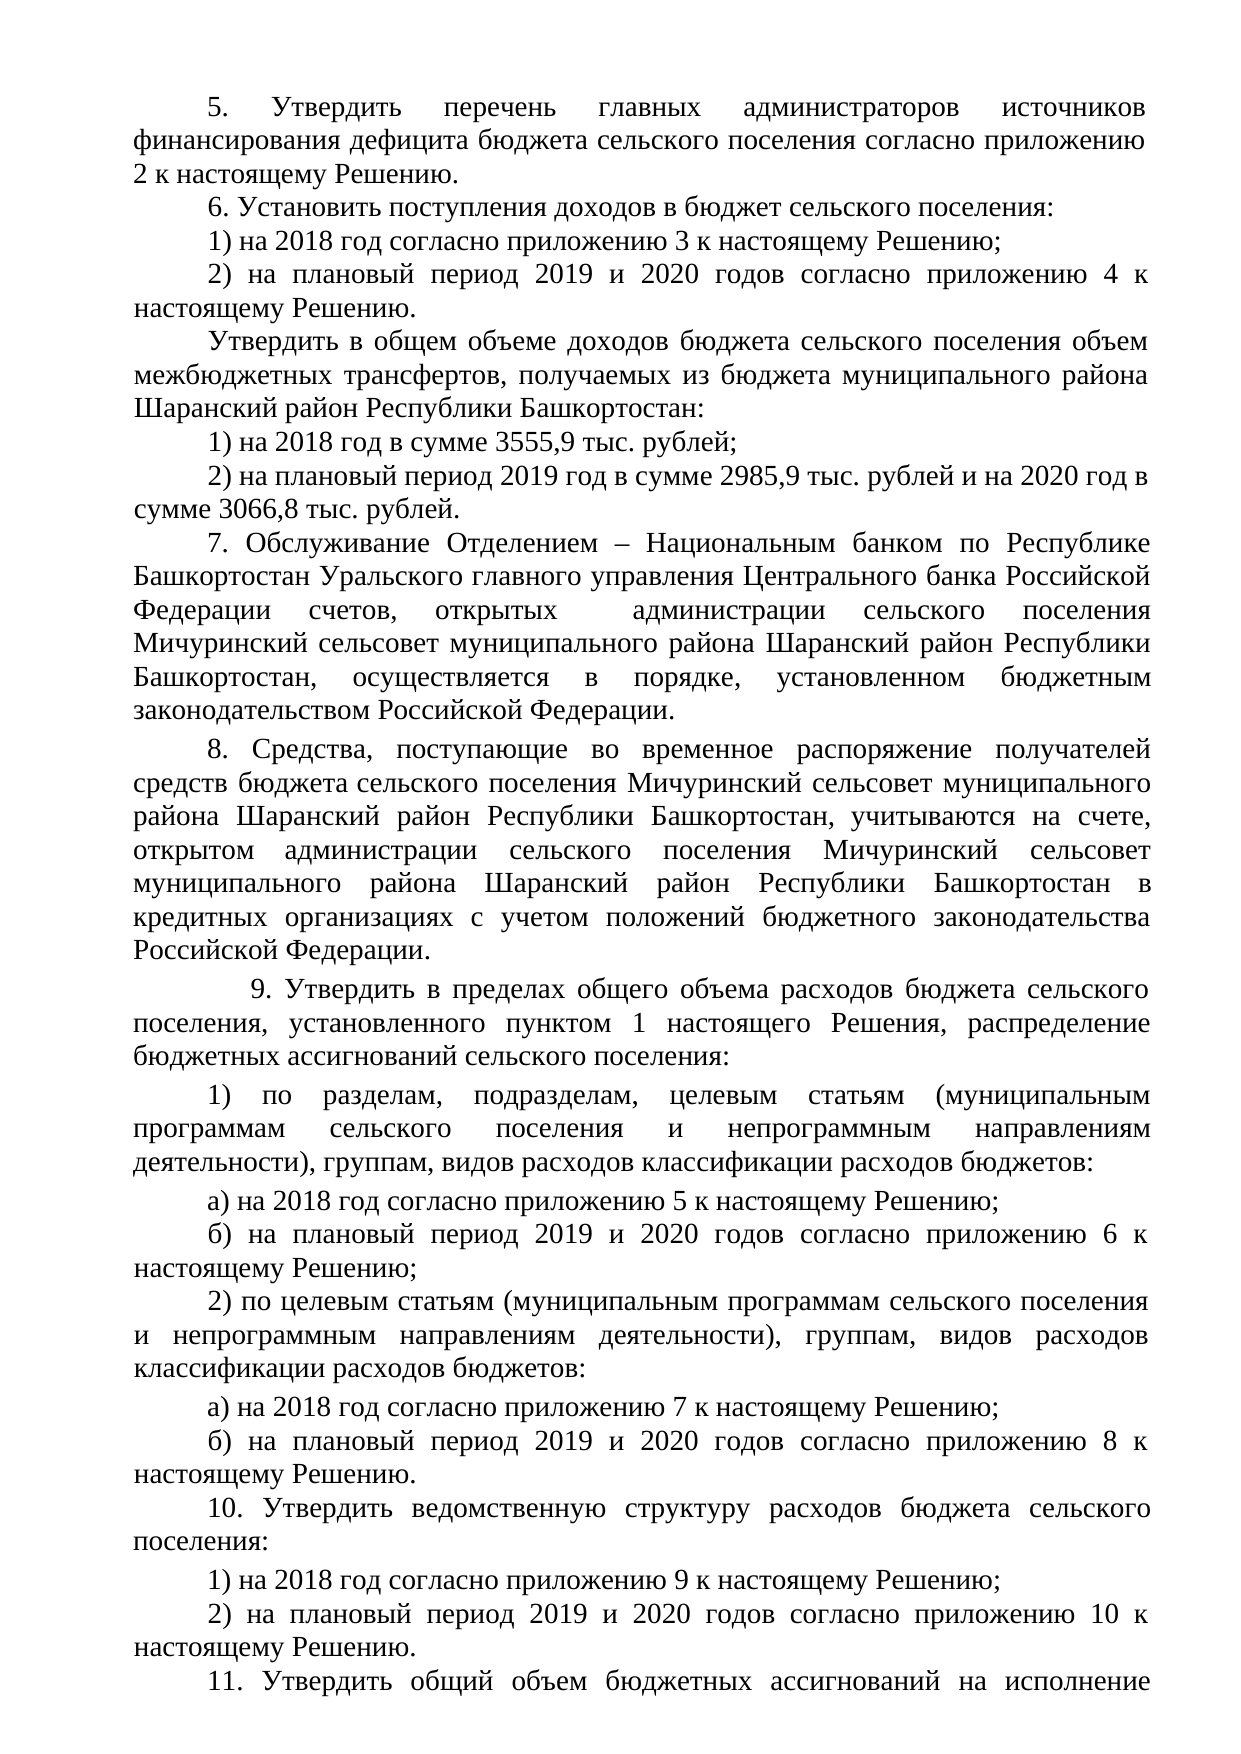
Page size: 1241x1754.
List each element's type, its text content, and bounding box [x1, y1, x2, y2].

text 1) по разделам, подразделам, целевым статьям (муниципальным программам сельского поселения и непрограммным направлениям деятельности), группам, видов расходов классификации расходов бюджетов: [133, 1077, 1152, 1178]
text 10. Утвердить ведомственную структуру расходов бюджета сельского поселения: [133, 1490, 1152, 1557]
text 1) на 2018 год согласно приложению 3 к настоящему Решению; [134, 223, 1149, 256]
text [133, 1663, 1152, 1696]
text 2) на плановый период 2019 и 2020 годов согласно приложению 4 к настоящему Решению. [134, 256, 1149, 323]
text б) на плановый период 2019 и 2020 годов согласно приложению 8 к настоящему Решению. [134, 1423, 1149, 1490]
text 2) на плановый период 2019 и 2020 годов согласно приложению 10 к настоящему Решению. [134, 1596, 1149, 1663]
text 1) на 2018 год согласно приложению 9 к настоящему Решению; [133, 1562, 1152, 1596]
text а) на 2018 год согласно приложению 5 к настоящему Решению; [133, 1183, 1152, 1216]
text 9. Утвердить в пределах общего объема расходов бюджета сельского поселения, установленного пунктом 1 настоящего Решения, распределение бюджетных ассигнований сельского поселения: [133, 971, 1152, 1072]
text Утвердить в общем объеме доходов бюджета сельского поселения объем межбюджетных трансфертов, получаемых из бюджета муниципального района Шаранский район Республики Башкортостан: [134, 323, 1149, 424]
text 1) на 2018 год в сумме 3555,9 тыс. рублей; [134, 424, 1149, 458]
text а) на 2018 год согласно приложению 7 к настоящему Решению; [133, 1389, 1152, 1423]
text 6. Установить поступления доходов в бюджет сельского поселения: [134, 189, 1149, 223]
text 8. Средства, поступающие во временное распоряжение получателей средств бюджета сельского поселения Мичуринский сельсовет муниципального района Шаранский район Республики Башкортостан, учитываются на счете, открытом администрации сельского поселения Мичуринский сельсовет муниципального района Шаранский район Республики Башкортостан в кредитных организациях с учетом положений бюджетного законодательства Российской Федерации. [133, 731, 1152, 966]
text 5. Утвердить перечень главных администраторов источников финансирования дефицита бюджета сельского поселения согласно приложению 2 к настоящему Решению. [133, 89, 1146, 189]
text 7. Обслуживание Отделением – Национальным банком по Республике Башкортостан Уральского главного управления Центрального банка Российской Федерации счетов, открытых администрации сельского поселения Мичуринский сельсовет муниципального района Шаранский район Республики Башкортостан, осуществляется в порядке, установленном бюджетным законодательством Российской Федерации. [133, 525, 1152, 726]
text б) на плановый период 2019 и 2020 годов согласно приложению 6 к настоящему Решению; [134, 1216, 1149, 1283]
text 2) на плановый период 2019 год в сумме 2985,9 тыс. рублей и на 2020 год в сумме 3066,8 тыс. рублей. [134, 458, 1149, 525]
text 2) по целевым статьям (муниципальным программам сельского поселения и непрограммным направлениям деятельности), группам, видов расходов классификации расходов бюджетов: [134, 1283, 1149, 1384]
